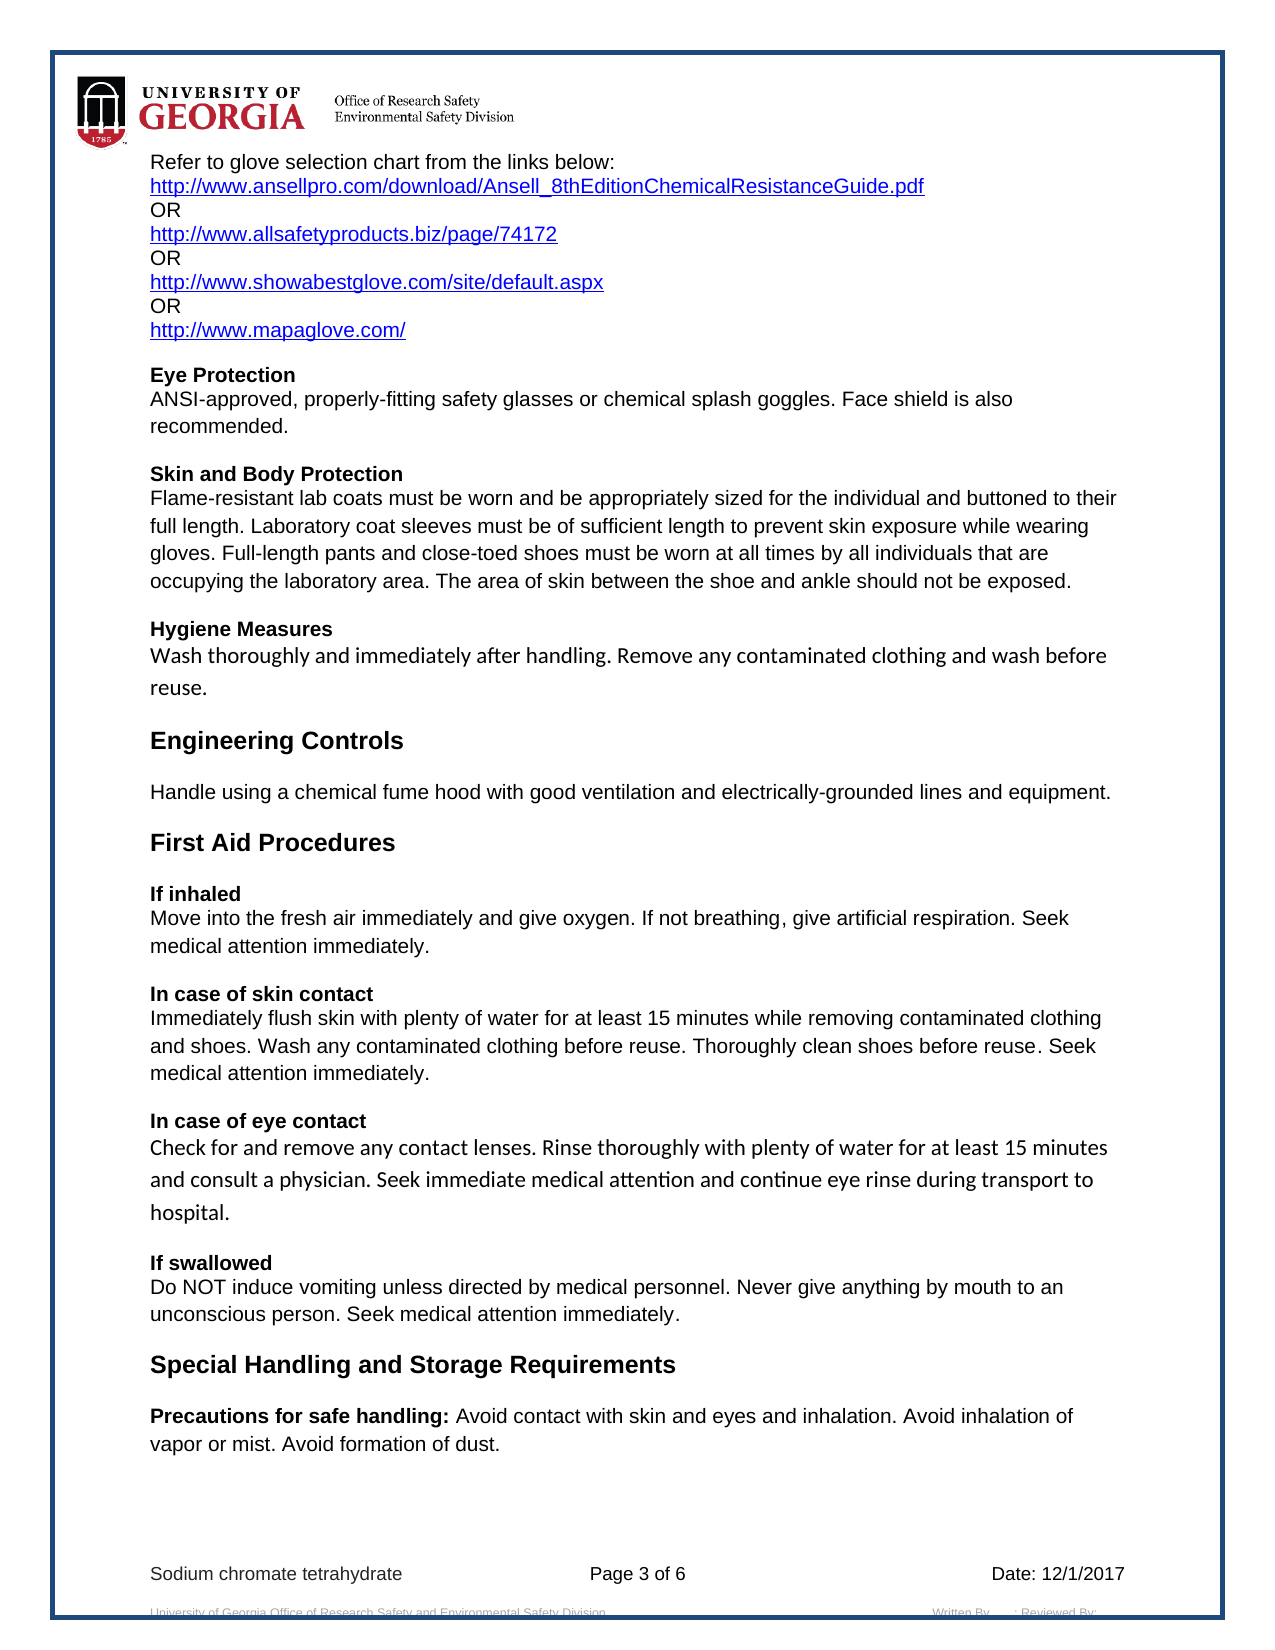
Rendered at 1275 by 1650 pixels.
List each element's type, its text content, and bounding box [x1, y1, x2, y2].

text http://www.ansellpro.com/download/Ansell_8thEditionChemicalResistanceGuide.pdf [150, 174, 1125, 198]
text First Aid Procedures [150, 828, 1125, 857]
picture [75, 75, 534, 150]
text In case of eye contact [150, 1109, 1125, 1133]
text If inhaled [150, 882, 1125, 906]
text http://www.mapaglove.com/ [150, 318, 1125, 342]
text Hygiene Measures [150, 617, 1125, 641]
text http://www.showabestglove.com/site/default.aspx [150, 270, 1125, 294]
text Special Handling and Storage Requirements [150, 1351, 1125, 1379]
text Engineering Controls [150, 726, 1125, 755]
text OR [150, 246, 1125, 270]
text If swallowed [150, 1251, 1125, 1275]
text OR [150, 198, 1125, 222]
text OR [150, 294, 1125, 318]
text Eye Protection [150, 362, 1125, 386]
text Skin and Body Protection [150, 462, 1125, 486]
text http://www.allsafetyproducts.biz/page/74172 [150, 222, 1125, 246]
text Refer to glove selection chart from the links below: [150, 150, 1125, 174]
text In case of skin contact [150, 982, 1125, 1006]
